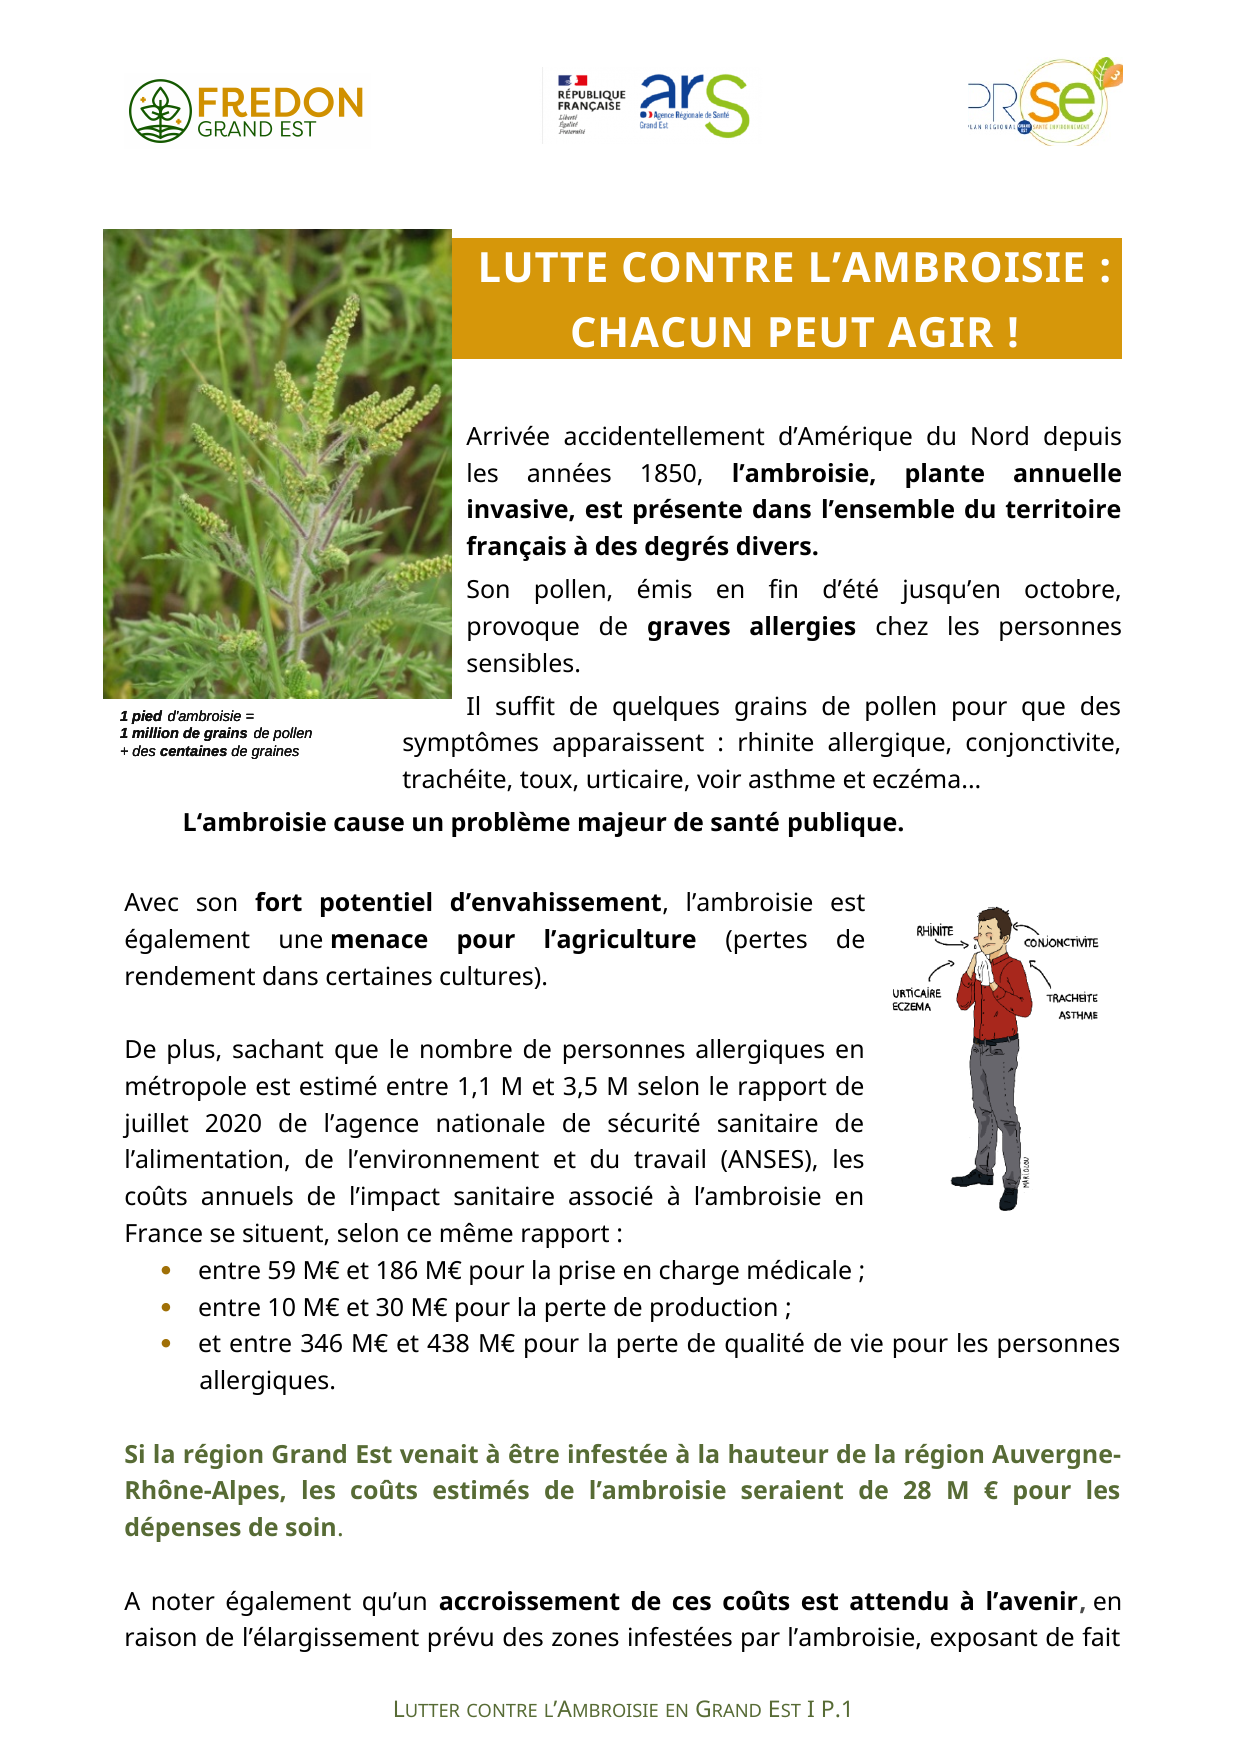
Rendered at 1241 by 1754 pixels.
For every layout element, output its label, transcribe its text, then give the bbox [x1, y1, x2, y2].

list entre 59 M€ et 186 M€ pour la prise en charge médicale ; [162, 1252, 1122, 1286]
picture [884, 886, 1124, 1223]
picture [966, 57, 1123, 145]
list et entre 346 M€ et 438 M€ pour la perte de qualité de vie pour les personnes allergiques. [162, 1326, 1122, 1397]
text Arrivée accidentellement d’Amérique du Nord depuis les années 1850, l’ambroisie, plante annuelle invasive, est présente dans l’ensemble du territoire français à des degrés divers. [452, 418, 1122, 563]
text Avec son fort potentiel d’envahissement, l’ambroisie est également une menace pour l’agriculture (pertes de rendement dans certaines cultures). [124, 885, 1122, 992]
picture [124, 73, 371, 149]
title chacun peut agir ! [452, 303, 1122, 359]
picture [537, 67, 762, 147]
picture [103, 229, 452, 699]
text L‘ambroisie cause un problème majeur de santé publique. [124, 805, 1122, 839]
title Lutte contre l’ambroisie : [452, 238, 1122, 294]
text Il suffit de quelques grains de pollen pour que des symptômes apparaissent : rhinite allergique, conjonctivite, trachéite, toux, urticaire, voir asthme et eczéma... [124, 688, 1122, 796]
text Si la région Grand Est venait à être infestée à la hauteur de la région Auvergne-Rhône-Alpes, les coûts estimés de l’ambroisie seraient de 28 M € pour les dépenses de soin. [124, 1436, 1122, 1544]
text Son pollen, émis en fin d’été jusqu’en octobre, provoque de graves allergies chez les personnes sensibles. [452, 572, 1122, 679]
text De plus, sachant que le nombre de personnes allergiques en métropole est estimé entre 1,1 M et 3,5 M selon le rapport de juillet 2020 de l’agence nationale de sécurité sanitaire de l’alimentation, de l’environnement et du travail (ANSES), les coûts annuels de l’impact sanitaire associé à l’ambroisie en France se situent, selon ce même rapport : [124, 1032, 1122, 1250]
list entre 10 M€ et 30 M€ pour la perte de production ; [162, 1289, 1122, 1323]
